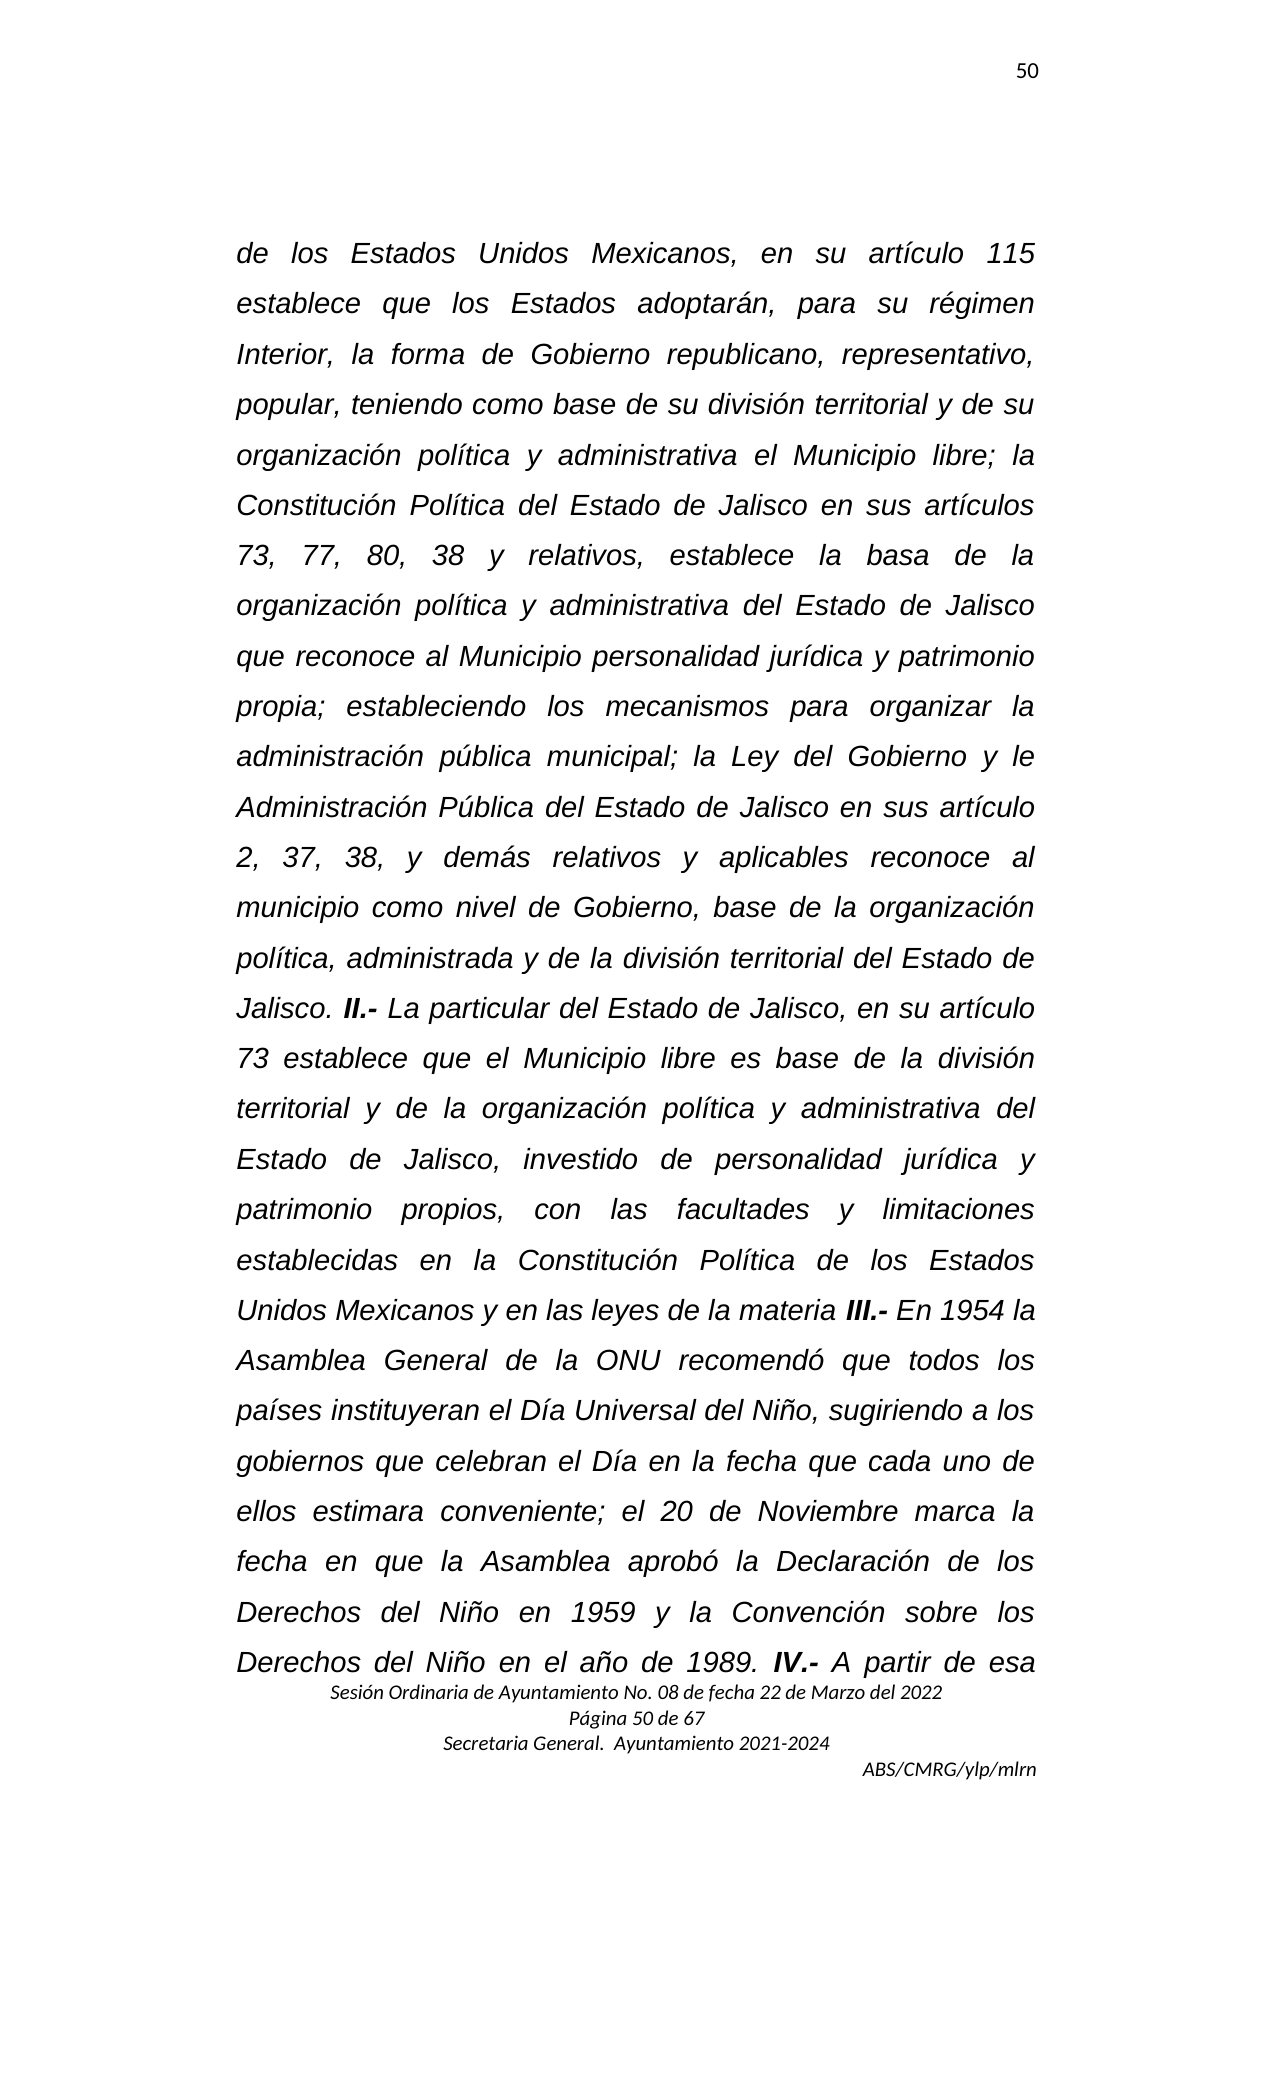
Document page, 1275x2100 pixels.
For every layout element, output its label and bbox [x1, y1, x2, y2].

text [236, 236, 1039, 1678]
